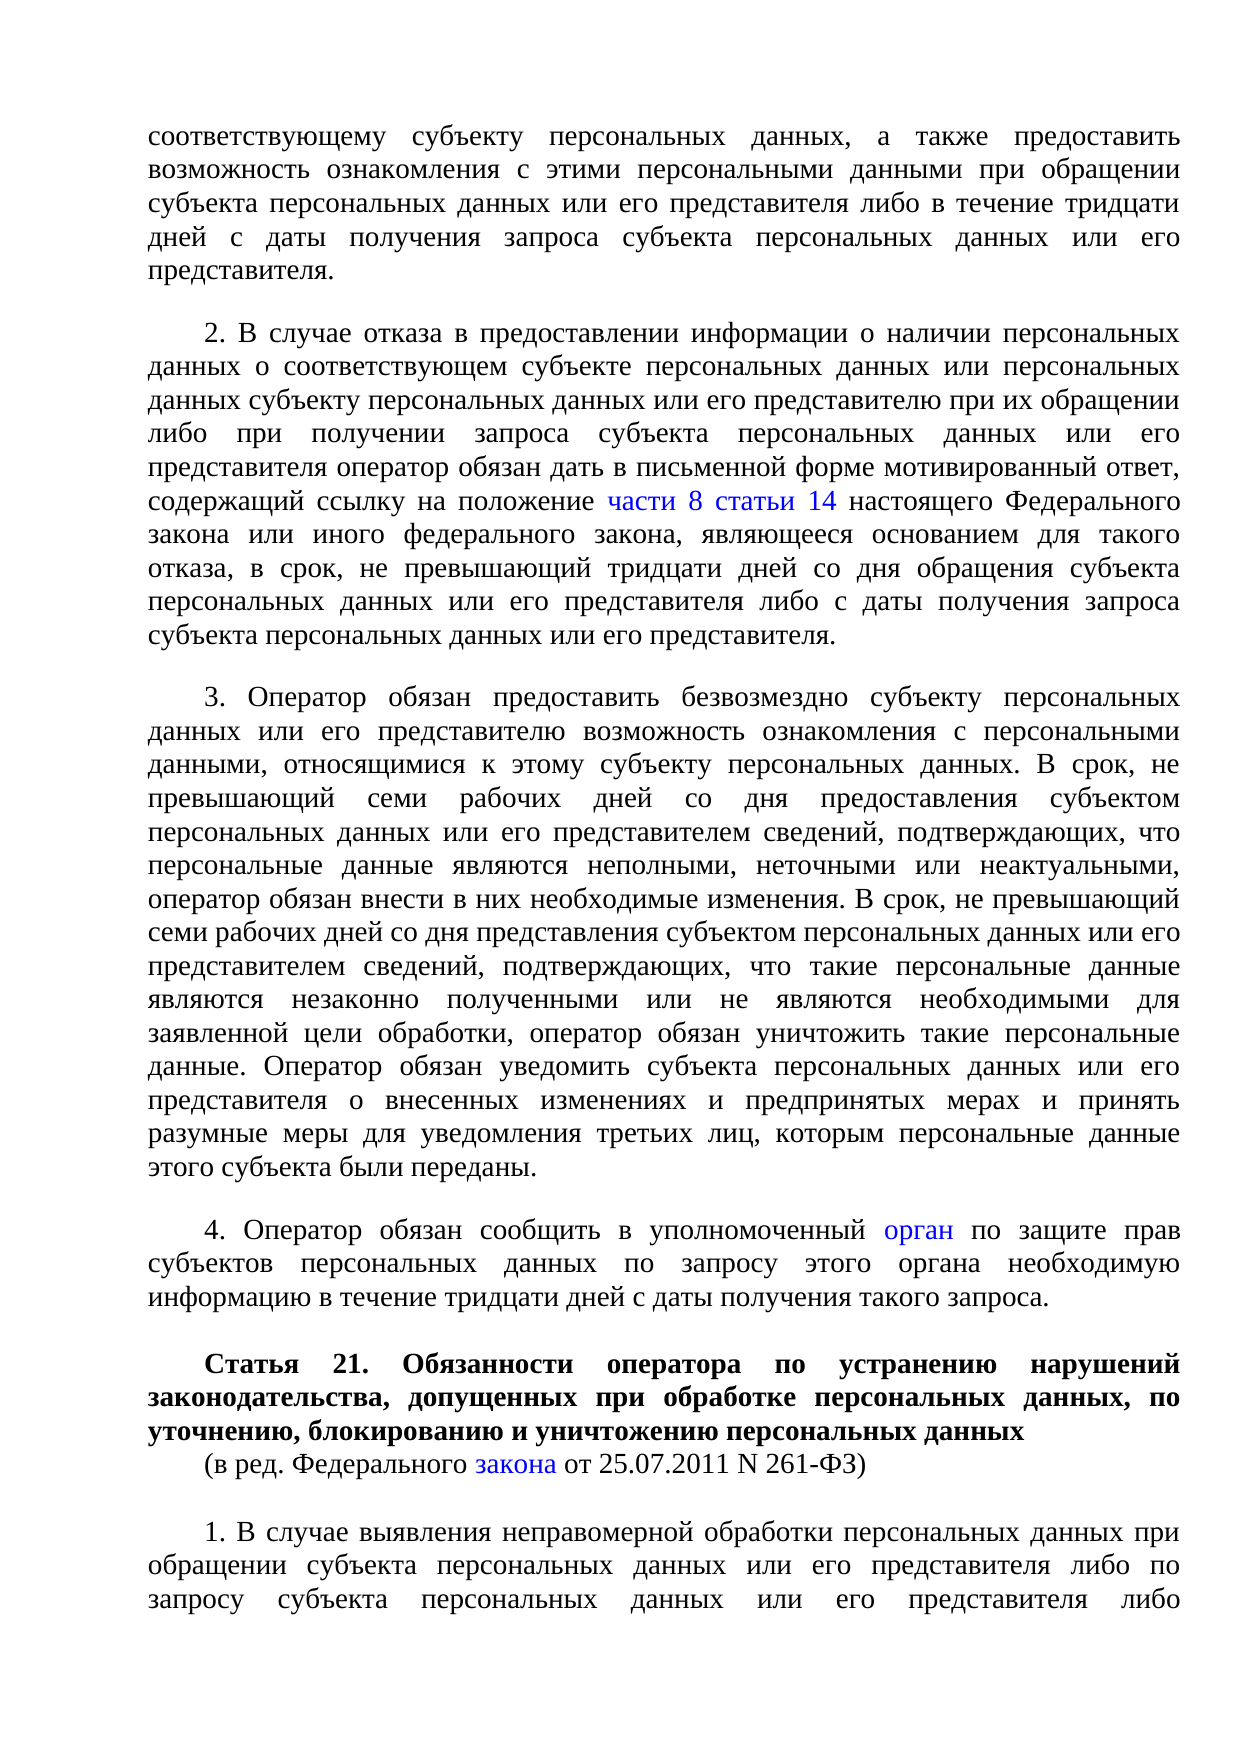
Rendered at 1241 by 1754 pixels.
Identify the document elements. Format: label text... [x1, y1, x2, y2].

text 3. Оператор обязан предоставить безвозмездно субъекту персональных данных или его представителю возможность ознакомления с персональными данными, относящимися к этому субъекту персональных данных. В срок, не превышающий семи рабочих дней со дня предоставления субъектом персональных данных или его представителем сведений, подтверждающих, что персональные данные являются неполными, неточными или неактуальными, оператор обязан внести в них необходимые изменения. В срок, не превышающий семи рабочих дней со дня представления субъектом персональных данных или его представителем сведений, подтверждающих, что такие персональные данные являются незаконно полученными или не являются необходимыми для заявленной цели обработки, оператор обязан уничтожить такие персональные данные. Оператор обязан уведомить субъекта персональных данных или его представителя о внесенных изменениях и предпринятых мерах и принять разумные меры для уведомления третьих лиц, которым персональные данные этого субъекта были переданы. [148, 679, 1181, 1183]
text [148, 118, 1181, 286]
text (в ред. Федерального закона от 25.07.2011 N 261-ФЗ) [148, 1447, 1181, 1480]
text 2. В случае отказа в предоставлении информации о наличии персональных данных о соответствующем субъекте персональных данных или персональных данных субъекту персональных данных или его представителю при их обращении либо при получении запроса субъекта персональных данных или его представителя оператор обязан дать в письменной форме мотивированный ответ, содержащий ссылку на положение части 8 статьи 14 настоящего Федерального закона или иного федерального закона, являющееся основанием для такого отказа, в срок, не превышающий тридцати дней со дня обращения субъекта персональных данных или его представителя либо с даты получения запроса субъекта персональных данных или его представителя. [148, 315, 1181, 650]
text Статья 21. Обязанности оператора по устранению нарушений законодательства, допущенных при обработке персональных данных, по уточнению, блокированию и уничтожению персональных данных [148, 1346, 1181, 1447]
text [148, 1514, 1181, 1614]
text 4. Оператор обязан сообщить в уполномоченный орган по защите прав субъектов персональных данных по запросу этого органа необходимую информацию в течение тридцати дней с даты получения такого запроса. [148, 1212, 1181, 1312]
